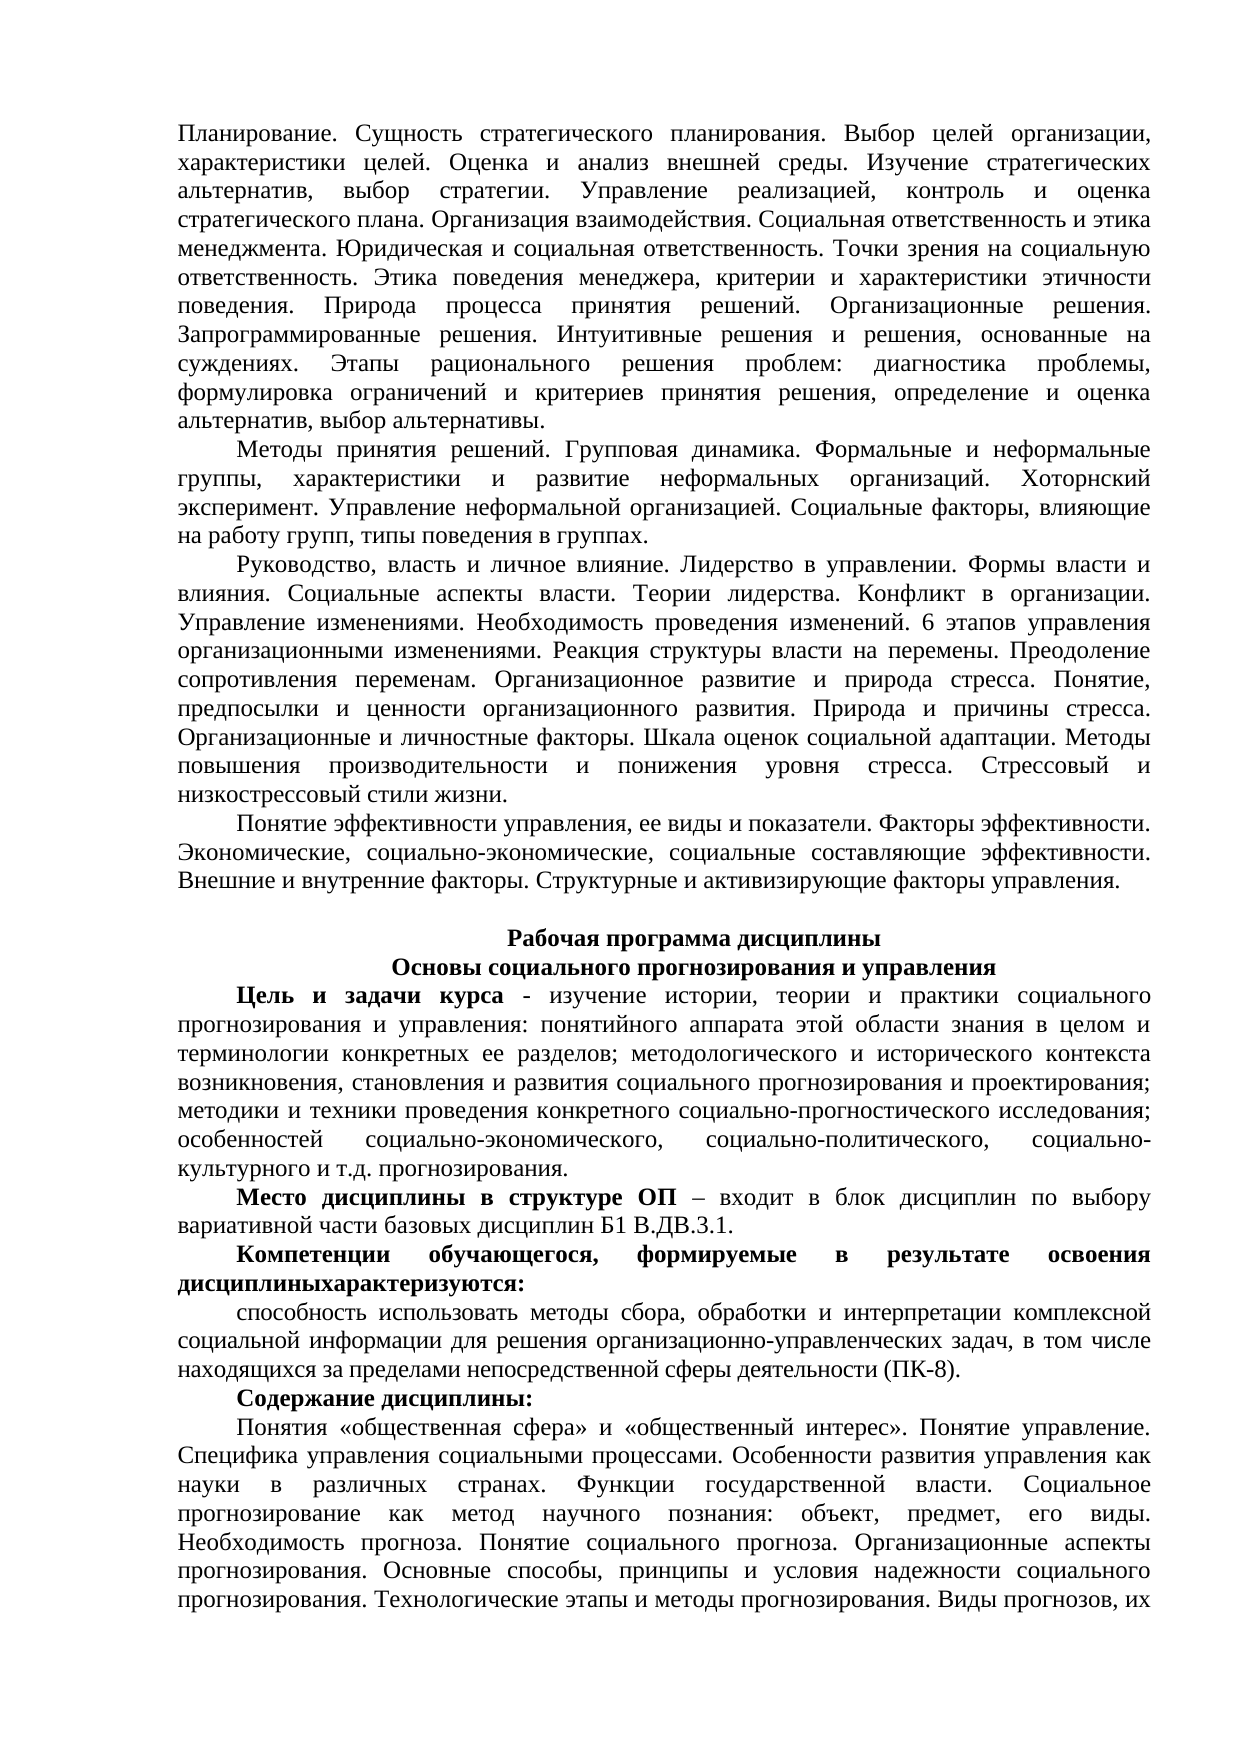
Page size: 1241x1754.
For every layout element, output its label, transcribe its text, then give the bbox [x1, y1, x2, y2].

text Руководство, власть и личное влияние. Лидерство в управлении. Формы власти и влияния. Социальные аспекты власти. Теории лидерства. Конфликт в организации. Управление изменениями. Необходимость проведения изменений. 6 этапов управления организационными изменениями. Реакция структуры власти на перемены. Преодоление сопротивления переменам. Организационное развитие и природа стресса. Понятие, предпосылки и ценности организационного развития. Природа и причины стресса. Организационные и личностные факторы. Шкала оценок социальной адаптации. Методы повышения производительности и понижения уровня стресса. Стрессовый и низкострессовый стили жизни. [177, 549, 1152, 808]
text Основы социального прогнозирования и управления [177, 952, 1152, 981]
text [177, 1412, 1152, 1613]
text способность использовать методы сбора, обработки и интерпретации комплексной социальной информации для решения организационно-управленческих задач, в том числе находящихся за пределами непосредственной сферы деятельности (ПК-8). [177, 1297, 1152, 1383]
text Цель и задачи курса - изучение истории, теории и практики социального прогнозирования и управления: понятийного аппарата этой области знания в целом и терминологии конкретных ее разделов; методологического и исторического контекста возникновения, становления и развития социального прогнозирования и проектирования; методики и техники проведения конкретного социально-прогностического исследования; особенностей социально-экономического, социально-политического, социально-культурного и т.д. прогнозирования. [177, 981, 1152, 1182]
text Компетенции обучающегося, формируемые в результате освоения дисциплиныхарактеризуются: [177, 1239, 1152, 1297]
text Методы принятия решений. Групповая динамика. Формальные и неформальные группы, характеристики и развитие неформальных организаций. Хоторнский эксперимент. Управление неформальной организацией. Социальные факторы, влияющие на работу групп, типы поведения в группах. [177, 434, 1152, 549]
text Рабочая программа дисциплины [177, 923, 1152, 952]
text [177, 118, 1152, 434]
text Понятие эффективности управления, ее виды и показатели. Факторы эффективности. Экономические, социально-экономические, социальные составляющие эффективности. Внешние и внутренние факторы. Структурные и активизирующие факторы управления. [177, 808, 1152, 894]
text Место дисциплины в структуре ОП – входит в блок дисциплин по выбору вариативной части базовых дисциплин Б1 В.ДВ.3.1. [177, 1182, 1152, 1239]
text Содержание дисциплины: [177, 1383, 1152, 1412]
